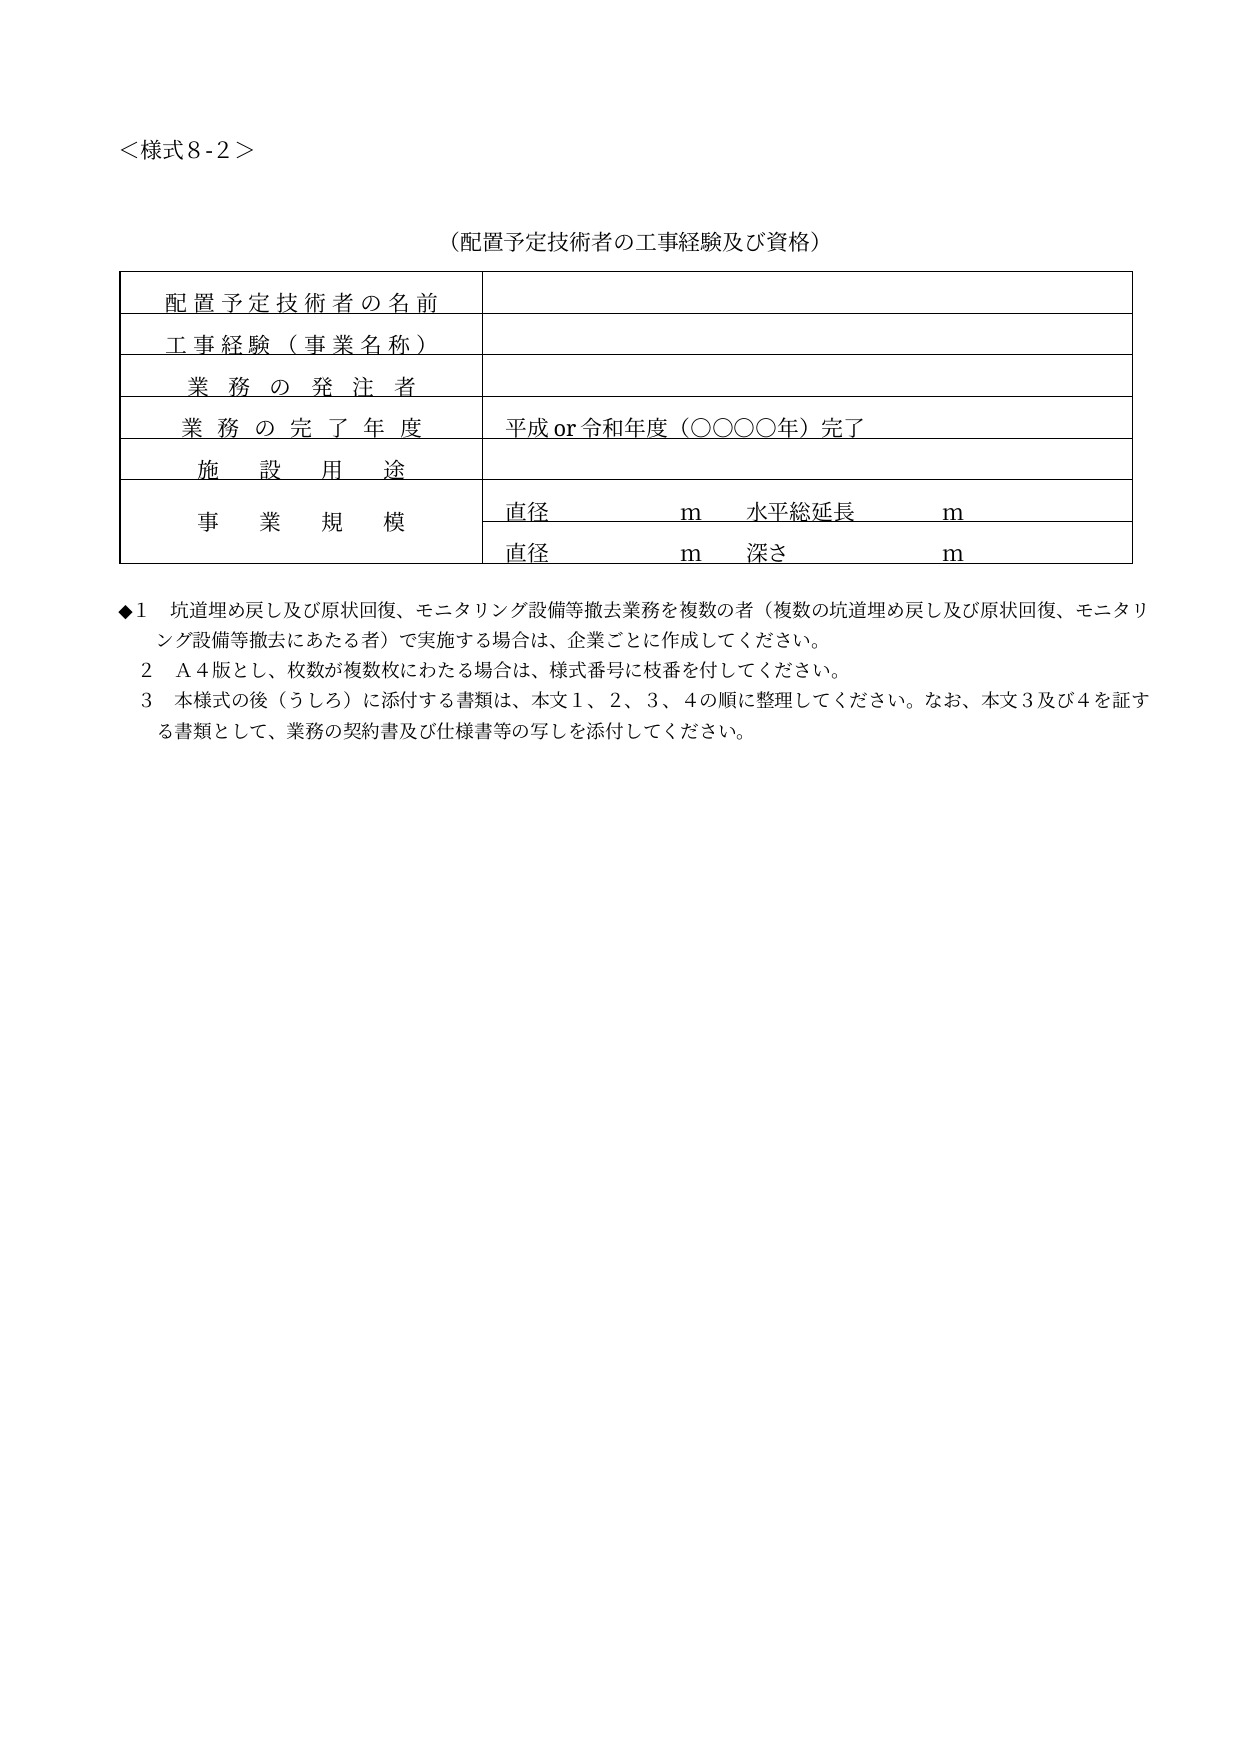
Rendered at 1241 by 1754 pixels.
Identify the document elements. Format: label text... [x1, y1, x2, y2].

table_cell [483, 439, 1132, 479]
table_cell 業務の発注者 [121, 355, 482, 396]
table_cell 業務の完了年度 [121, 397, 482, 437]
table_header [483, 272, 1132, 312]
table_cell 直径 ｍ 水平総延長 ｍ [483, 480, 1132, 521]
text ２ Ａ４版とし、枚数が複数枚にわたる場合は、様式番号に枝番を付してください。 [137, 654, 1152, 685]
text ◆１ 坑道埋め戻し及び原状回復、モニタリング設備等撤去業務を複数の者（複数の坑道埋め戻し及び原状回復、モニタリング設備等撤去にあたる者）で実施する場合は、企業ごとに作成してください。 [118, 594, 1152, 654]
text （配置予定技術者の工事経験及び資格） [118, 210, 1152, 271]
table_header 配置予定技術者の名前 [121, 272, 482, 312]
table_cell 工事経験（事業名称） [121, 314, 482, 354]
table_cell 事業規模 [121, 480, 482, 562]
table_cell [483, 355, 1132, 396]
table_cell 直径 ｍ 深さ ｍ [483, 522, 1132, 562]
table_cell 施設用途 [121, 439, 482, 479]
text ＜様式８-２＞ [118, 119, 1152, 180]
text ３ 本様式の後（うしろ）に添付する書類は、本文１、２、３、４の順に整理してください。なお、本文３及び４を証する書類として、業務の契約書及び仕様書等の写しを添付してください。 [137, 685, 1152, 745]
table_cell 平成or令和年度（○○○○年）完了 [483, 397, 1132, 437]
table_cell [483, 314, 1132, 354]
